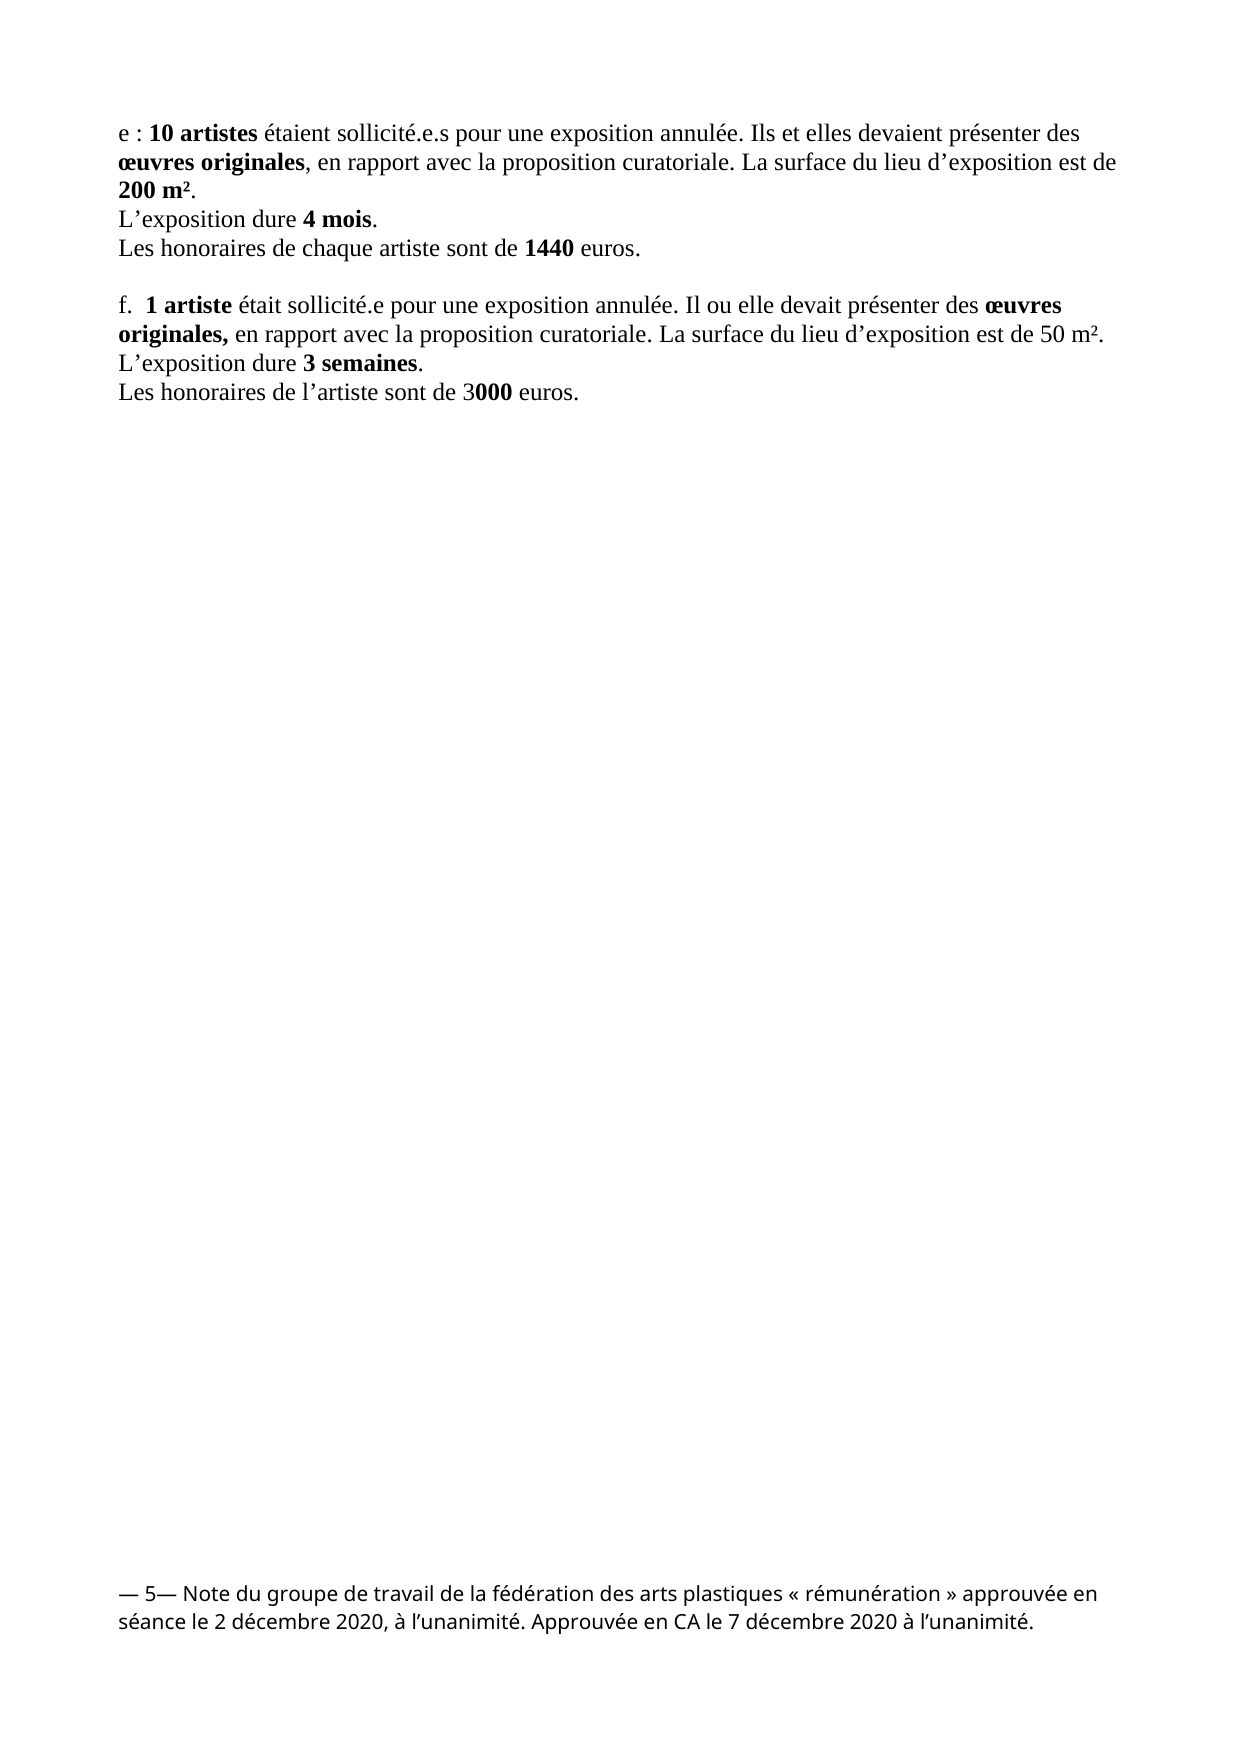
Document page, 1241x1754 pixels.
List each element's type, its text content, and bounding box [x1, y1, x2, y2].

text e : 10 artistes étaient sollicité.e.s pour une exposition annulée. Ils et elles devaient présenter des œuvres originales, en rapport avec la proposition curatoriale. La surface du lieu d’exposition est de 200 m². [118, 118, 1122, 204]
text f. 1 artiste était sollicité.e pour une exposition annulée. Il ou elle devait présenter des œuvres originales, en rapport avec la proposition curatoriale. La surface du lieu d’exposition est de 50 m². [118, 291, 1122, 348]
text L’exposition dure 4 mois. [118, 204, 1122, 233]
text L’exposition dure 3 semaines. [118, 348, 1122, 377]
text Les honoraires de l’artiste sont de 3000 euros. [118, 377, 1122, 406]
text Les honoraires de chaque artiste sont de 1440 euros. [118, 233, 1122, 262]
